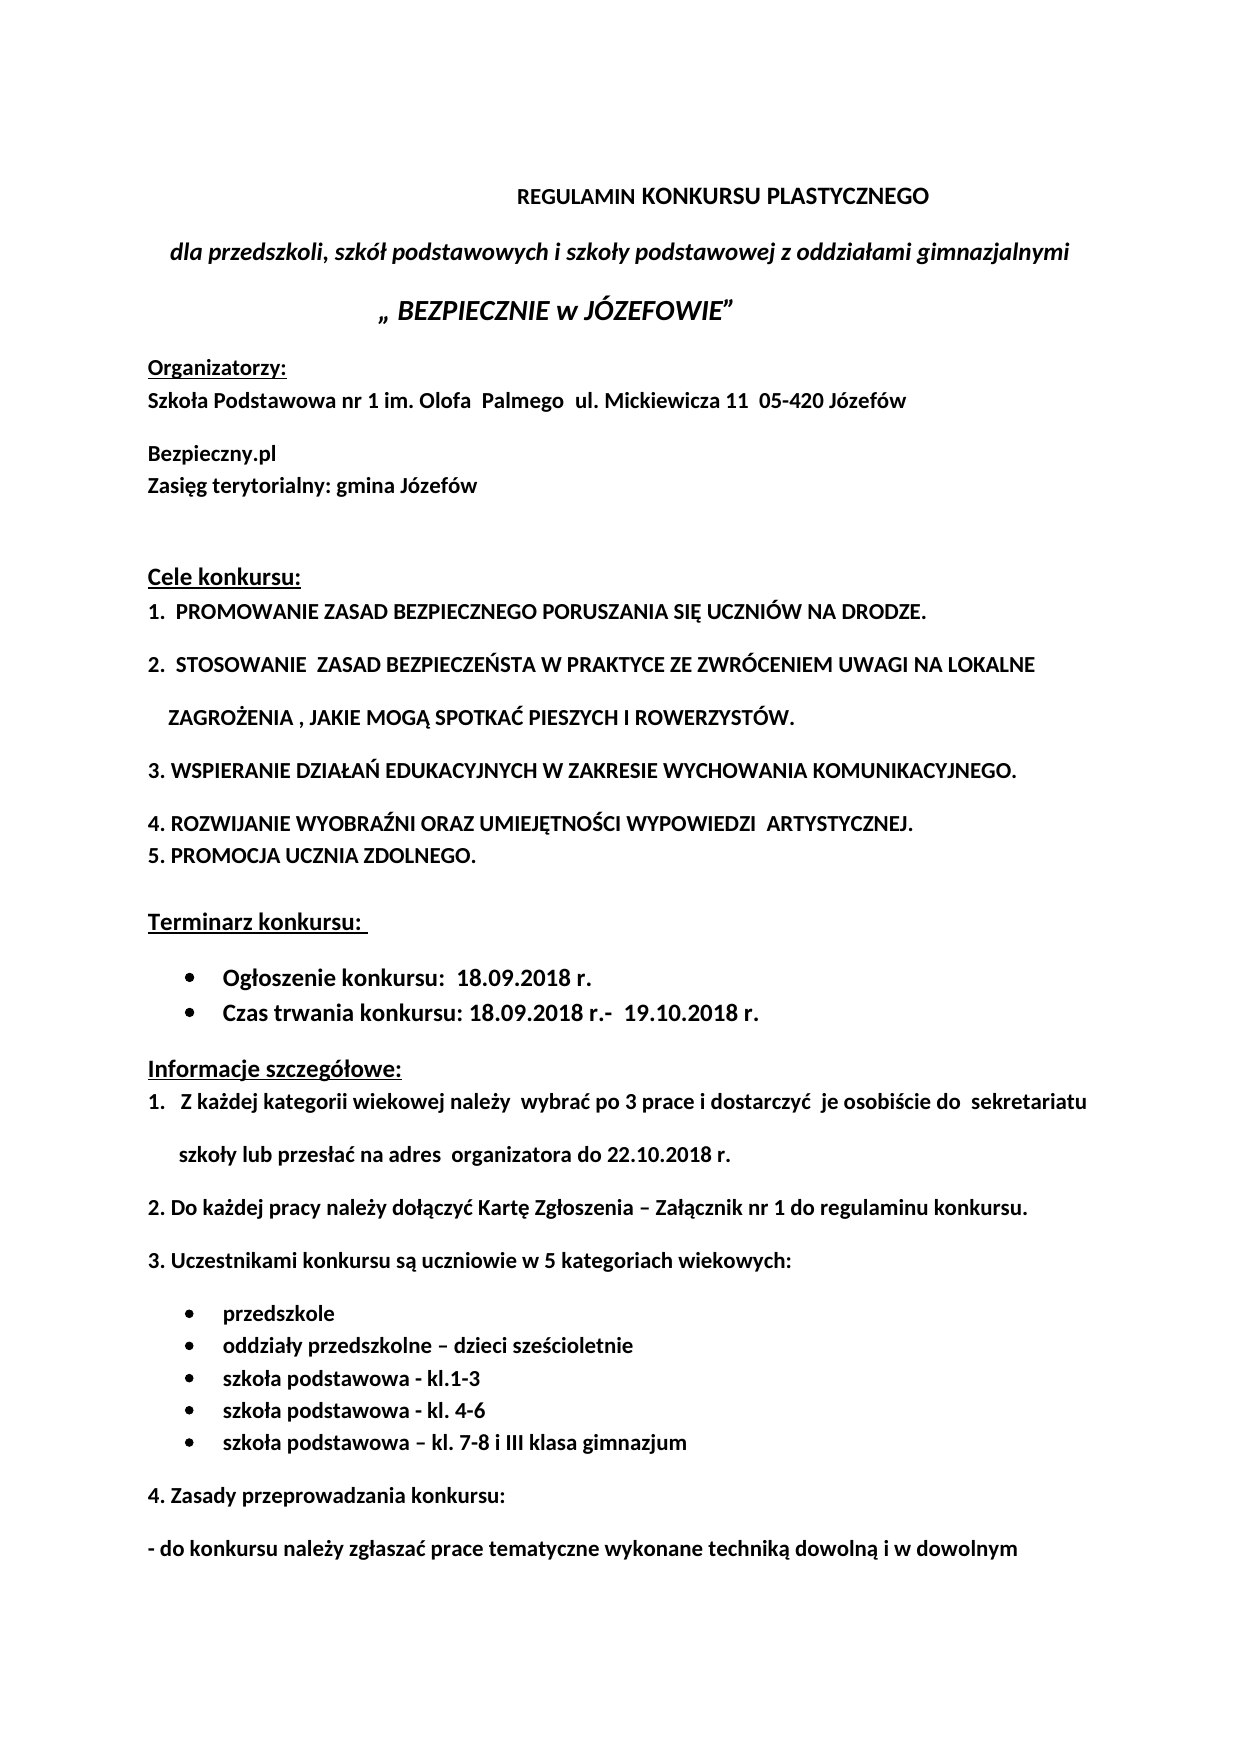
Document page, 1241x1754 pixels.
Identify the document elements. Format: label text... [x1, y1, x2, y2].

text Informacje szczegółowe: 1. Z każdej kategorii wiekowej należy wybrać po 3 prace i dostarczyć je osobiście do sekretariatu [148, 1053, 1093, 1115]
text Bezpieczny.pl Zasięg terytorialny: gmina Józefów [148, 439, 1093, 499]
text Organizatorzy: Szkoła Podstawowa nr 1 im. Olofa Palmego ul. Mickiewicza 11 05-420 Józefów [148, 353, 1093, 414]
text REGULAMIN KONKURSU PLASTYCZNEGO [148, 148, 1093, 211]
text - do konkursu należy zgłaszać prace tematyczne wykonane techniką dowolną i w dowolnym [148, 1534, 1093, 1562]
text szkoły lub przesłać na adres organizatora do 22.10.2018 r. [148, 1140, 1093, 1168]
list oddziały przedszkolne – dzieci sześcioletnie [185, 1332, 1093, 1360]
text 3. Uczestnikami konkursu są uczniowie w 5 kategoriach wiekowych: [148, 1246, 1093, 1274]
list Czas trwania konkursu: 18.09.2018 r.- 19.10.2018 r. [185, 997, 1093, 1027]
text 2. STOSOWANIE ZASAD BEZPIECZEŃSTA W PRAKTYCE ZE ZWRÓCENIEM UWAGI NA LOKALNE [148, 650, 1093, 678]
text 4. Zasady przeprowadzania konkursu: [148, 1481, 1093, 1509]
text Cele konkursu: 1. PROMOWANIE ZASAD BEZPIECZNEGO PORUSZANIA SIĘ UCZNIÓW NA DRODZE. [148, 524, 1093, 625]
text dla przedszkoli, szkół podstawowych i szkoły podstawowej z oddziałami gimnazjalnymi [148, 236, 1093, 266]
list szkoła podstawowa - kl.1-3 [185, 1364, 1093, 1392]
list szkoła podstawowa – kl. 7-8 i III klasa gimnazjum [185, 1428, 1093, 1456]
list przedszkole [185, 1299, 1093, 1327]
text 4. ROZWIJANIE WYOBRAŹNI ORAZ UMIEJĘTNOŚCI WYPOWIEDZI ARTYSTYCZNEJ. 5. PROMOCJA UCZNIA ZDOLNEGO. Terminarz konkursu: [148, 809, 1093, 937]
text 3. WSPIERANIE DZIAŁAŃ EDUKACYJNYCH W ZAKRESIE WYCHOWANIA KOMUNIKACYJNEGO. [148, 756, 1093, 784]
text ZAGROŻENIA , JAKIE MOGĄ SPOTKAĆ PIESZYCH I ROWERZYSTÓW. [148, 703, 1093, 731]
text „ BEZPIECZNIE w JÓZEFOWIE” [148, 292, 1093, 327]
list Ogłoszenie konkursu: 18.09.2018 r. [185, 962, 1093, 992]
text 2. Do każdej pracy należy dołączyć Kartę Zgłoszenia – Załącznik nr 1 do regulaminu konkursu. [148, 1193, 1093, 1221]
list szkoła podstawowa - kl. 4-6 [185, 1396, 1093, 1424]
